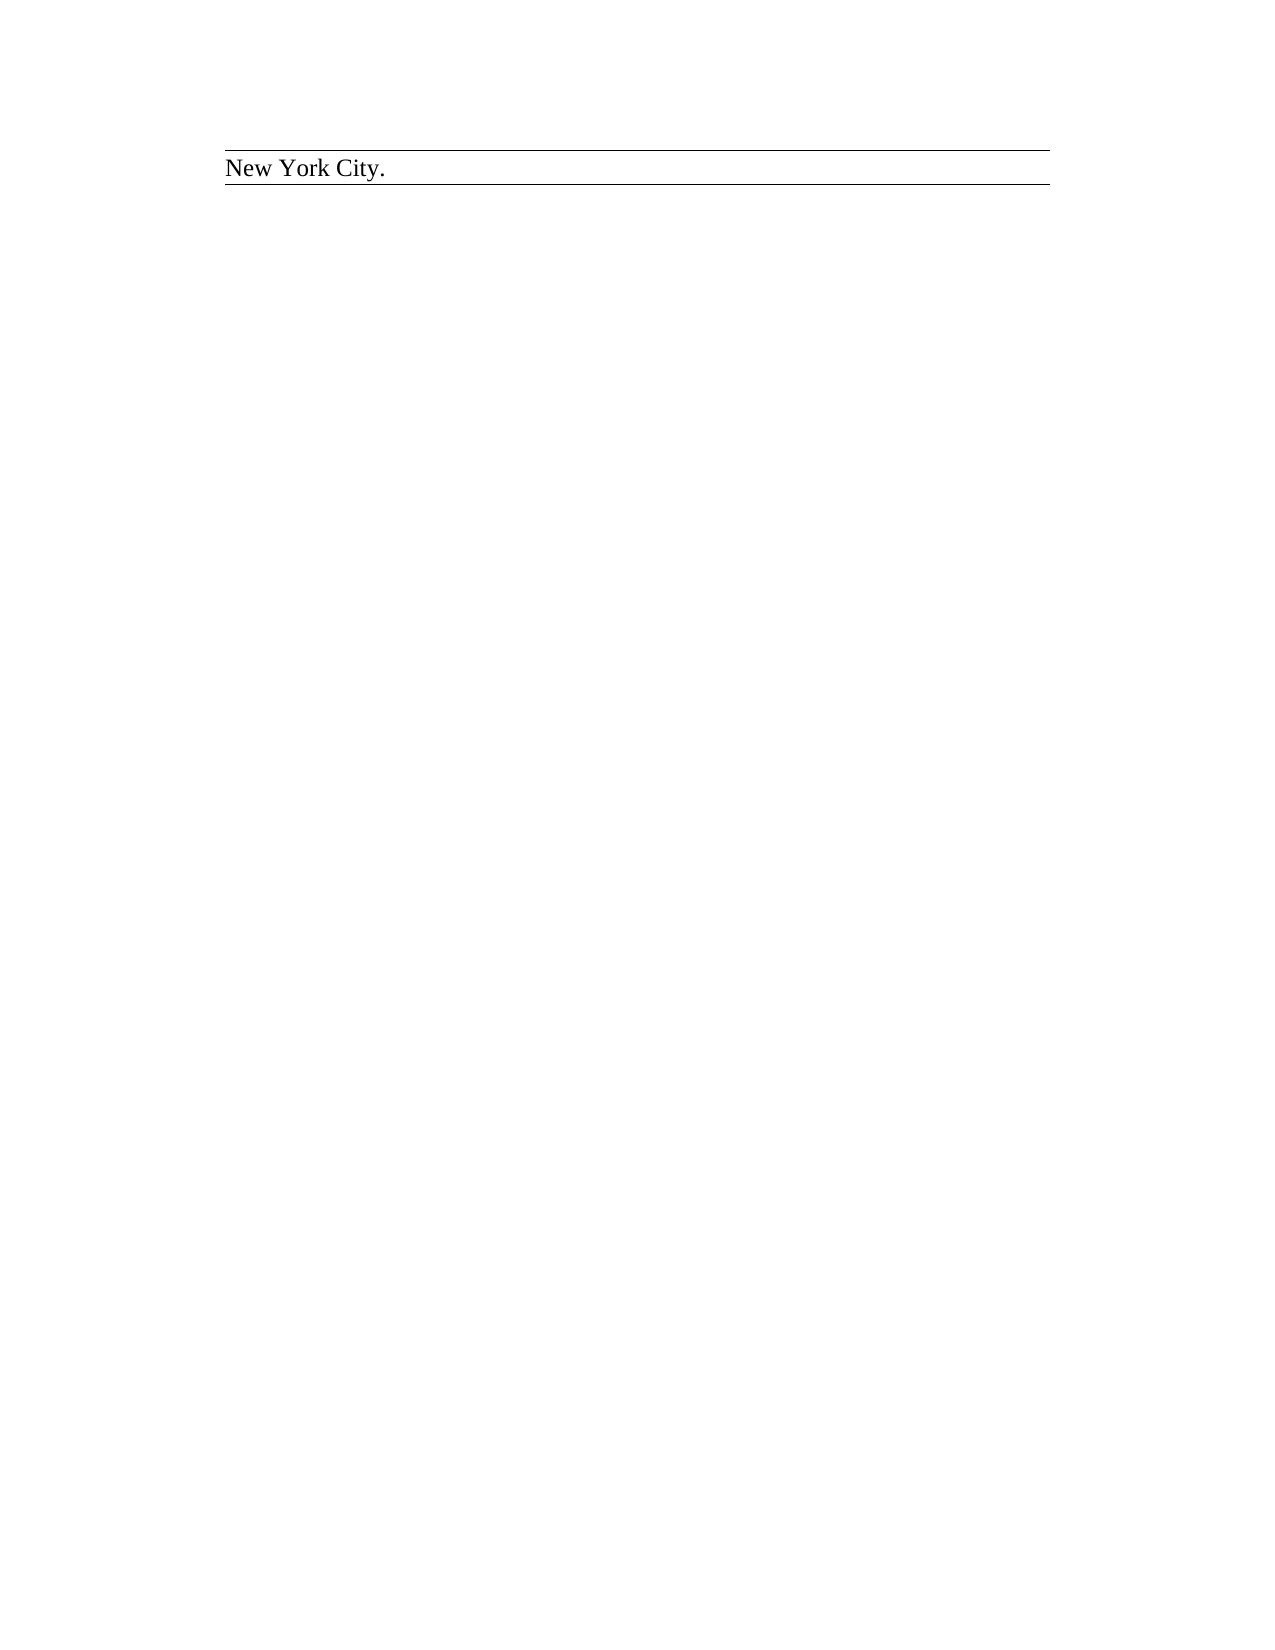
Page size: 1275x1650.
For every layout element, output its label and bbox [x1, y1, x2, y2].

text [225, 151, 1050, 184]
